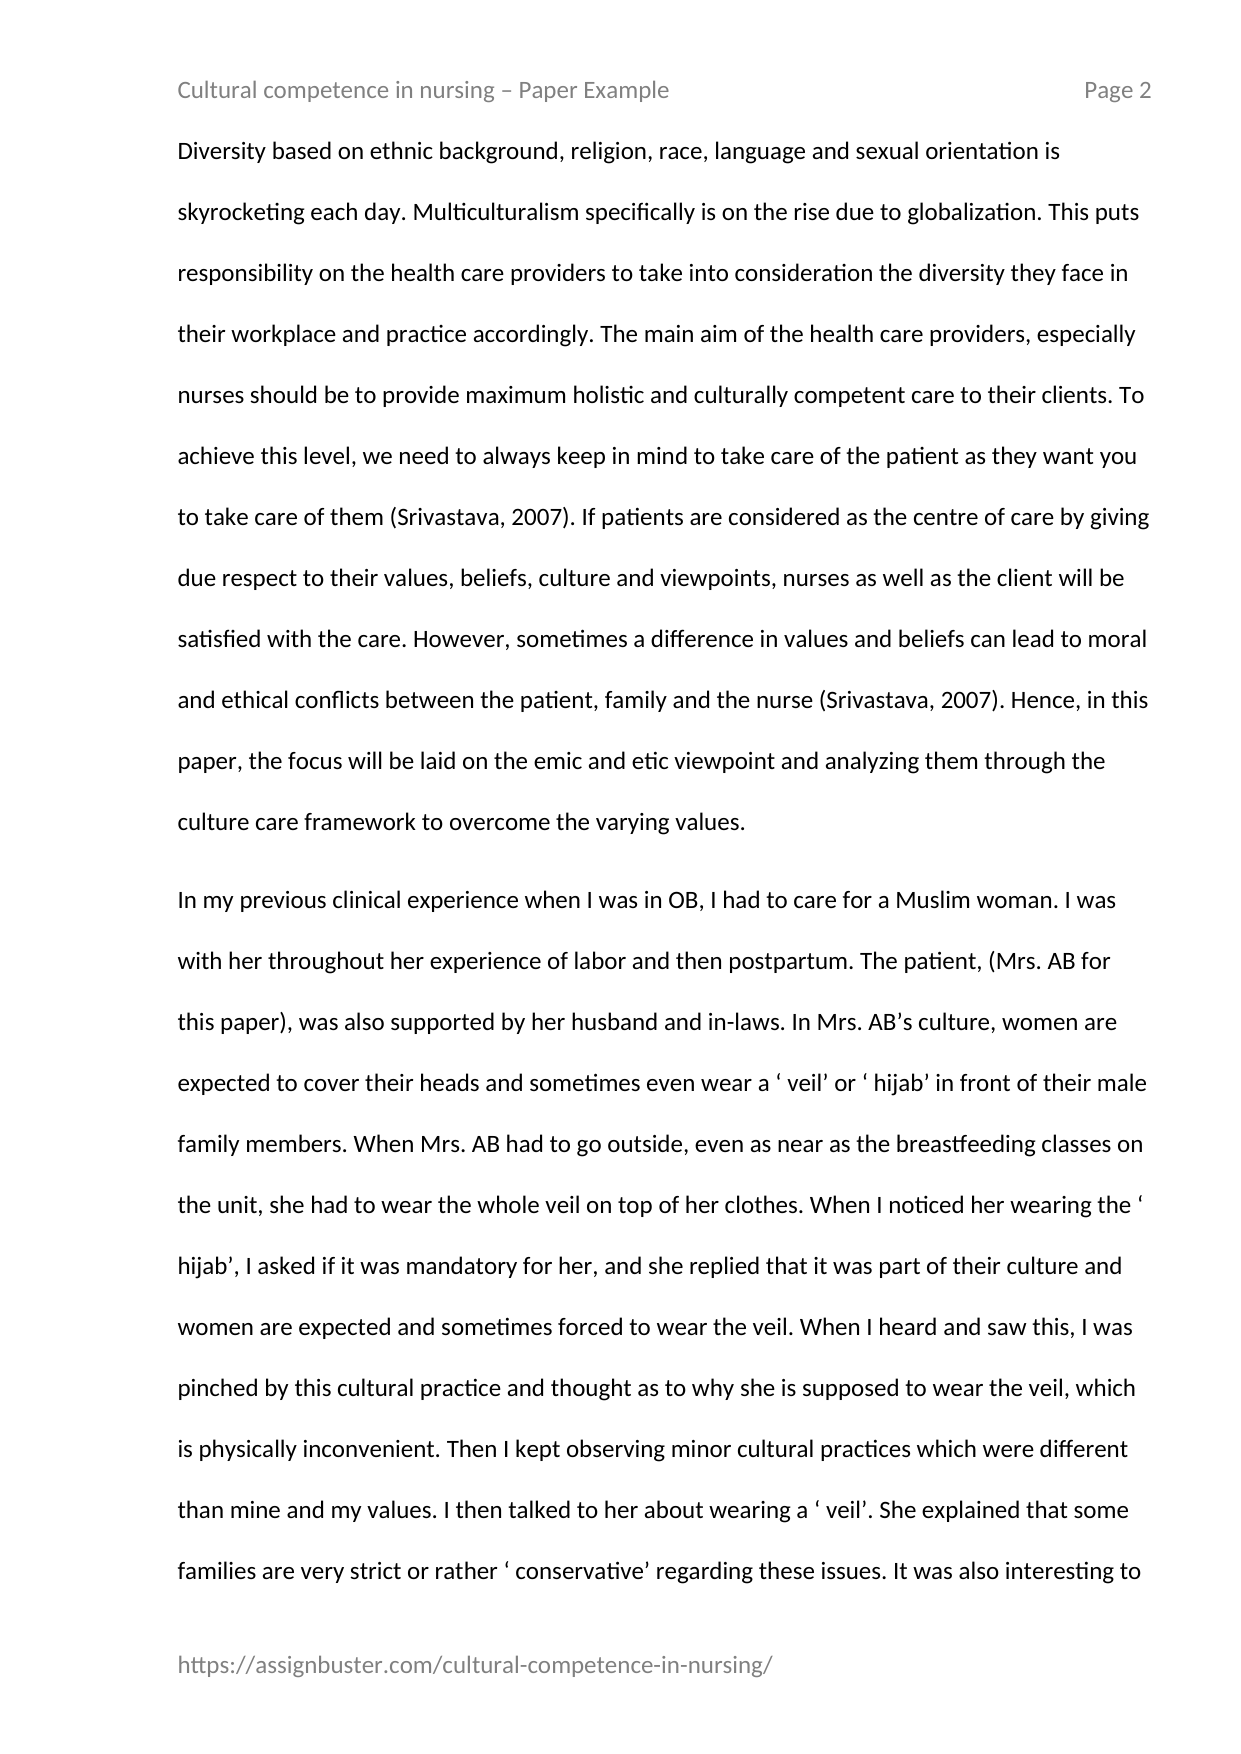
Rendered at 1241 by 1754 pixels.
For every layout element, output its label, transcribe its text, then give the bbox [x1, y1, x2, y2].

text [177, 884, 1152, 1586]
text Diversity based on ethnic background, religion, race, language and sexual orientation is skyrocketing each day. Multiculturalism specifically is on the rise due to globalization. This puts responsibility on the health care providers to take into consideration the diversity they face in their workplace and practice accordingly. The main aim of the health care providers, especially nurses should be to provide maximum holistic and culturally competent care to their clients. To achieve this level, we need to always keep in mind to take care of the patient as they want you to take care of them (Srivastava, 2007). If patients are considered as the centre of care by giving due respect to their values, beliefs, culture and viewpoints, nurses as well as the client will be satisfied with the care. However, sometimes a difference in values and beliefs can lead to moral and ethical conflicts between the patient, family and the nurse (Srivastava, 2007). Hence, in this paper, the focus will be laid on the emic and etic viewpoint and analyzing them through the culture care framework to overcome the varying values. [177, 135, 1152, 837]
